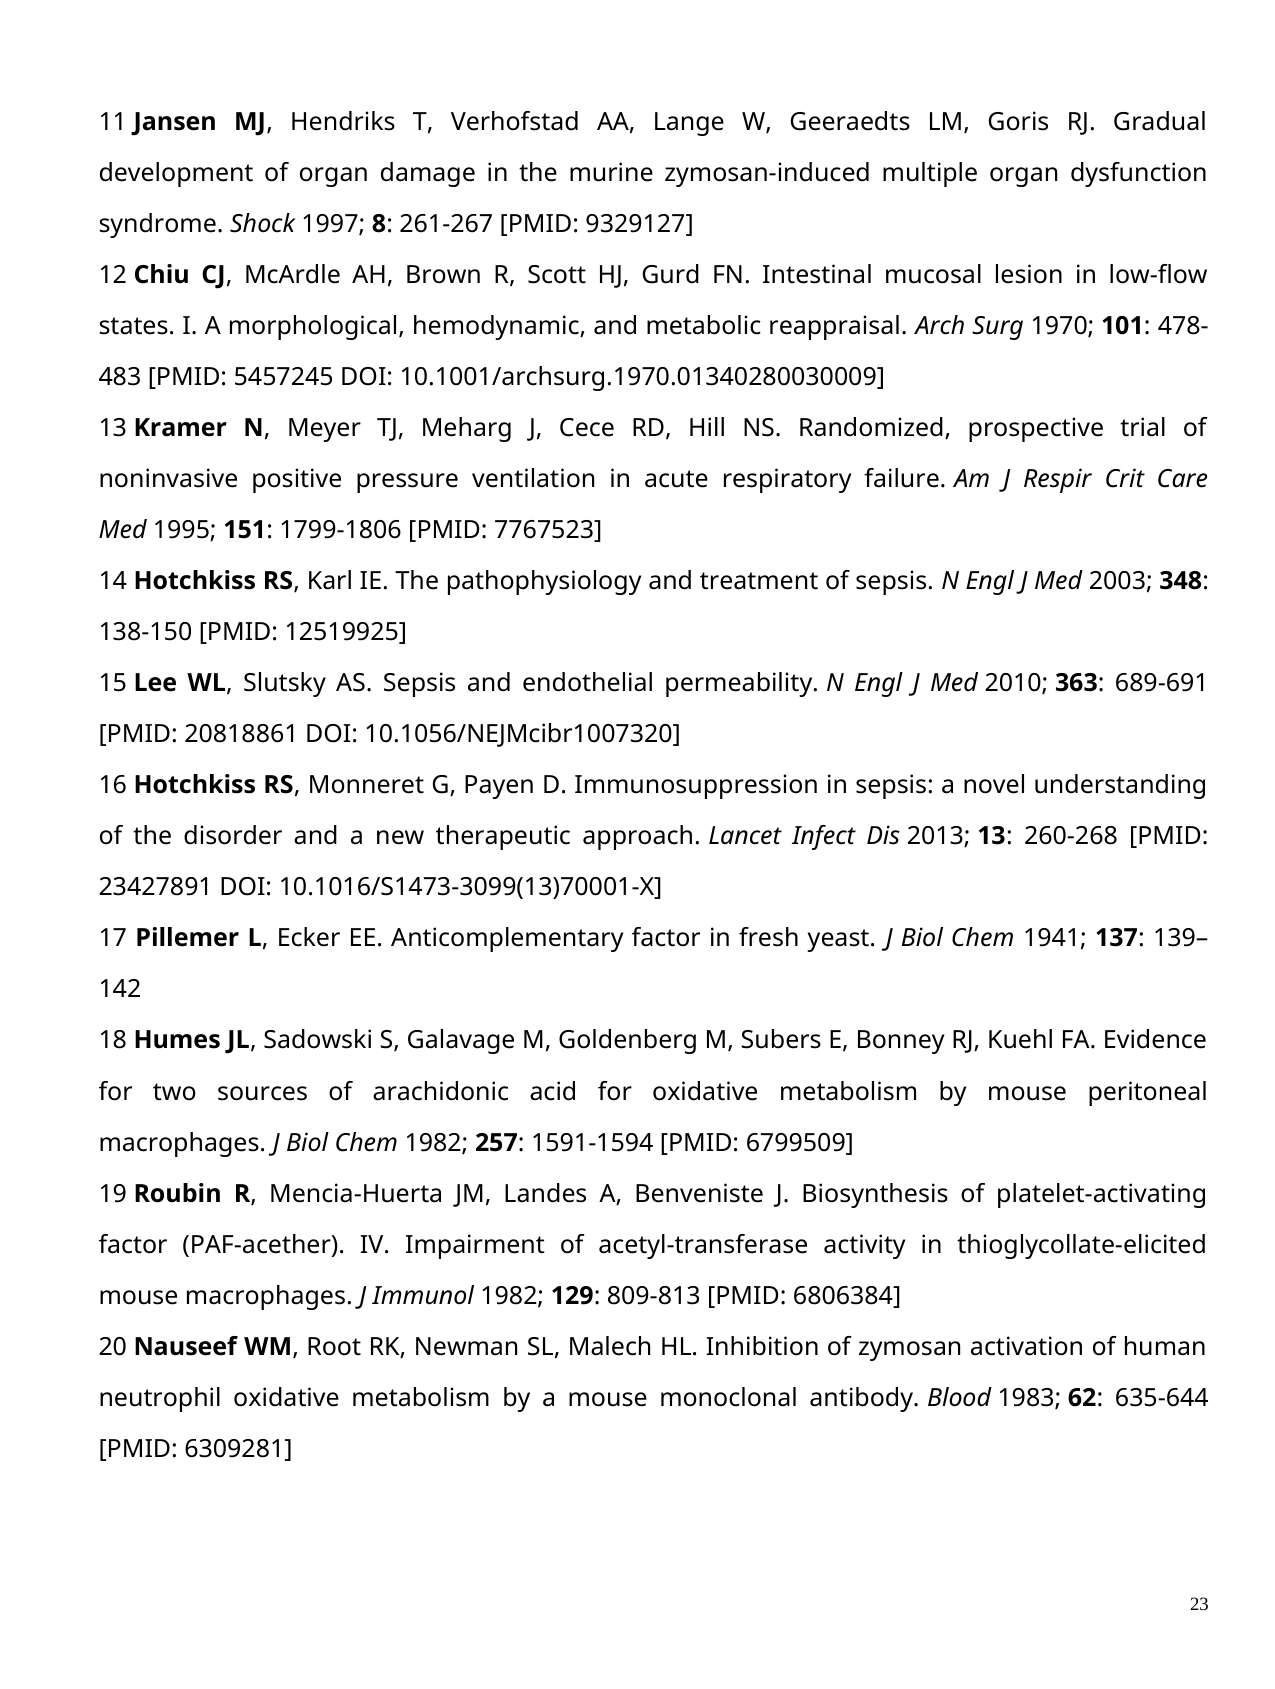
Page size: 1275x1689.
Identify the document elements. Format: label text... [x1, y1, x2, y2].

text 15 Lee WL, Slutsky AS. Sepsis and endothelial permeability. N Engl J Med 2010; 363: 689-691 [PMID: 20818861 DOI: 10.1056/NEJMcibr1007320] [98, 665, 1209, 750]
text 13 Kramer N, Meyer TJ, Meharg J, Cece RD, Hill NS. Randomized, prospective trial of noninvasive positive pressure ventilation in acute respiratory failure. Am J Respir Crit Care Med 1995; 151: 1799-1806 [PMID: 7767523] [98, 409, 1209, 546]
text 14 Hotchkiss RS, Karl IE. The pathophysiology and treatment of sepsis. N Engl J Med 2003; 348: 138-150 [PMID: 12519925] [98, 563, 1209, 648]
text 16 Hotchkiss RS, Monneret G, Payen D. Immunosuppression in sepsis: a novel understanding of the disorder and a new therapeutic approach. Lancet Infect Dis 2013; 13: 260-268 [PMID: 23427891 DOI: 10.1016/S1473-3099(13)70001-X] [98, 767, 1209, 903]
text 12 Chiu CJ, McArdle AH, Brown R, Scott HJ, Gurd FN. Intestinal mucosal lesion in low-flow states. I. A morphological, hemodynamic, and metabolic reappraisal. Arch Surg 1970; 101: 478-483 [PMID: 5457245 DOI: 10.1001/archsurg.1970.01340280030009] [98, 256, 1209, 393]
text 11 Jansen MJ, Hendriks T, Verhofstad AA, Lange W, Geeraedts LM, Goris RJ. Gradual development of organ damage in the murine zymosan-induced multiple organ dysfunction syndrome. Shock 1997; 8: 261-267 [PMID: 9329127] [98, 103, 1209, 239]
text 20 Nauseef WM, Root RK, Newman SL, Malech HL. Inhibition of zymosan activation of human neutrophil oxidative metabolism by a mouse monoclonal antibody. Blood 1983; 62: 635-644 [PMID: 6309281] [98, 1328, 1209, 1464]
text 19 Roubin R, Mencia-Huerta JM, Landes A, Benveniste J. Biosynthesis of platelet-activating factor (PAF-acether). IV. Impairment of acetyl-transferase activity in thioglycollate-elicited mouse macrophages. J Immunol 1982; 129: 809-813 [PMID: 6806384] [98, 1175, 1209, 1311]
text 17 Pillemer L, Ecker EE. Anticomplementary factor in fresh yeast. J Biol Chem 1941; 137: 139–142 [98, 920, 1209, 1005]
text 18 Humes JL, Sadowski S, Galavage M, Goldenberg M, Subers E, Bonney RJ, Kuehl FA. Evidence for two sources of arachidonic acid for oxidative metabolism by mouse peritoneal macrophages. J Biol Chem 1982; 257: 1591-1594 [PMID: 6799509] [98, 1022, 1209, 1158]
